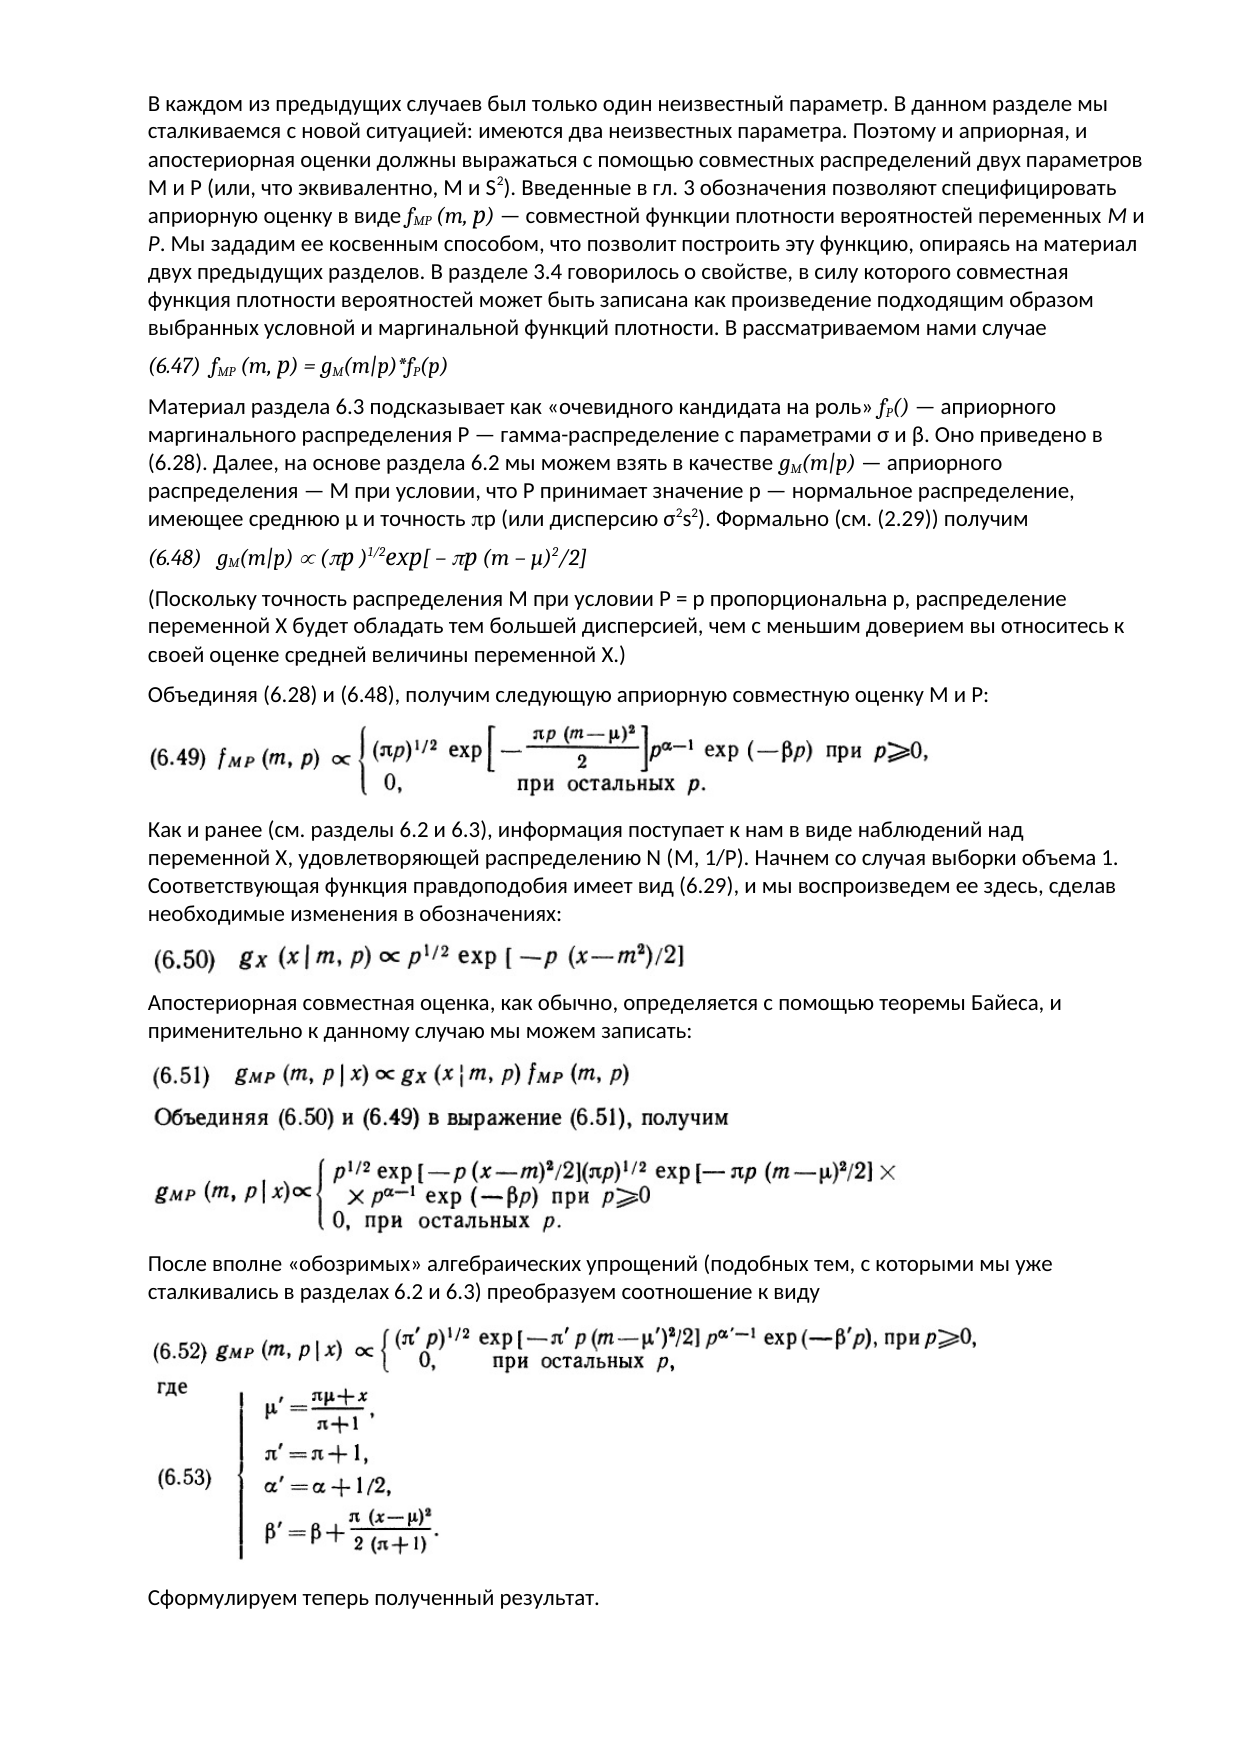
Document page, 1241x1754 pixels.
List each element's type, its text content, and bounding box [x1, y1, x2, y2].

picture [147, 720, 935, 803]
text Объединяя (6.28) и (6.48), получим следующую априорную совместную оценку М и Р: [148, 680, 1152, 708]
text Сформулируем теперь полученный результат. [148, 1583, 1152, 1611]
picture [147, 1056, 902, 1237]
text После вполне «обозримых» алгебраических упрощений (подобных тем, с которыми мы уже сталкивались в разделах 6.2 и 6.3) преобразуем соотношение к виду [148, 1249, 1152, 1305]
picture [147, 1317, 985, 1571]
text Апостериорная совместная оценка, как обычно, определяется с помощью теоремы Байеса, и применительно к данному случаю мы можем записать: [148, 988, 1152, 1044]
text (Поскольку точность распределения М при условии Р = р пропорциональна р, распределение переменной X будет обладать тем большей дисперсией, чем с меньшим доверием вы относитесь к своей оценке средней величины переменной X.) [148, 584, 1152, 668]
text В каждом из предыдущих случаев был только один неизвестный параметр. В данном разделе мы сталкиваемся с новой ситуацией: имеются два неизвестных параметра. Поэтому и априорная, и апостериорная оценки должны выражаться с помощью совместных распределений двух параметров М и Р (или, что эквивалентно, М и S2). Введенные в гл. 3 обозначения позволяют специфицировать априорную оценку в виде fMP (m, р) — совместной функции плотности вероятностей переменных М и Р. Мы зададим ее косвенным способом, что позволит построить эту функцию, опираясь на материал двух предыдущих разделов. В разделе 3.4 говорилось о свойстве, в силу которого совместная функция плотности вероятностей может быть записана как произведение подходящим образом выбранных условной и маргинальной функций плотности. В рассматриваемом нами случае [148, 89, 1152, 341]
text (6.48) gM(m|p) (р )1/2ехр[ – р (m – µ)2/2] [148, 545, 1152, 571]
text Как и ранее (см. разделы 6.2 и 6.3), информация поступает к нам в виде наблюдений над переменной X, удовлетворяющей распределению N (M, 1/Р). Начнем со случая выборки объема 1. Соответствующая функция правдоподобия имеет вид (6.29), и мы воспроизведем ее здесь, сделав необходимые изменения в обозначениях: [148, 816, 1152, 928]
text (6.47) fMP (m, р) = gM(m|p)*fP(p) [148, 353, 1152, 380]
text Материал раздела 6.3 подсказывает как «очевидного кандидата на роль» fP() — априорного маргинального распределения Р — гамма-распределение с параметрами σ и β. Оно приведено в (6.28). Далее, на основе раздела 6.2 мы можем взять в качестве gM(m|p) — априорного распределения — М при условии, что Р принимает значение р — нормальное распределение, имеющее среднюю µ и точность р (или дисперсию σ2s2). Формально (см. (2.29)) получим [148, 392, 1152, 532]
picture [147, 940, 685, 976]
